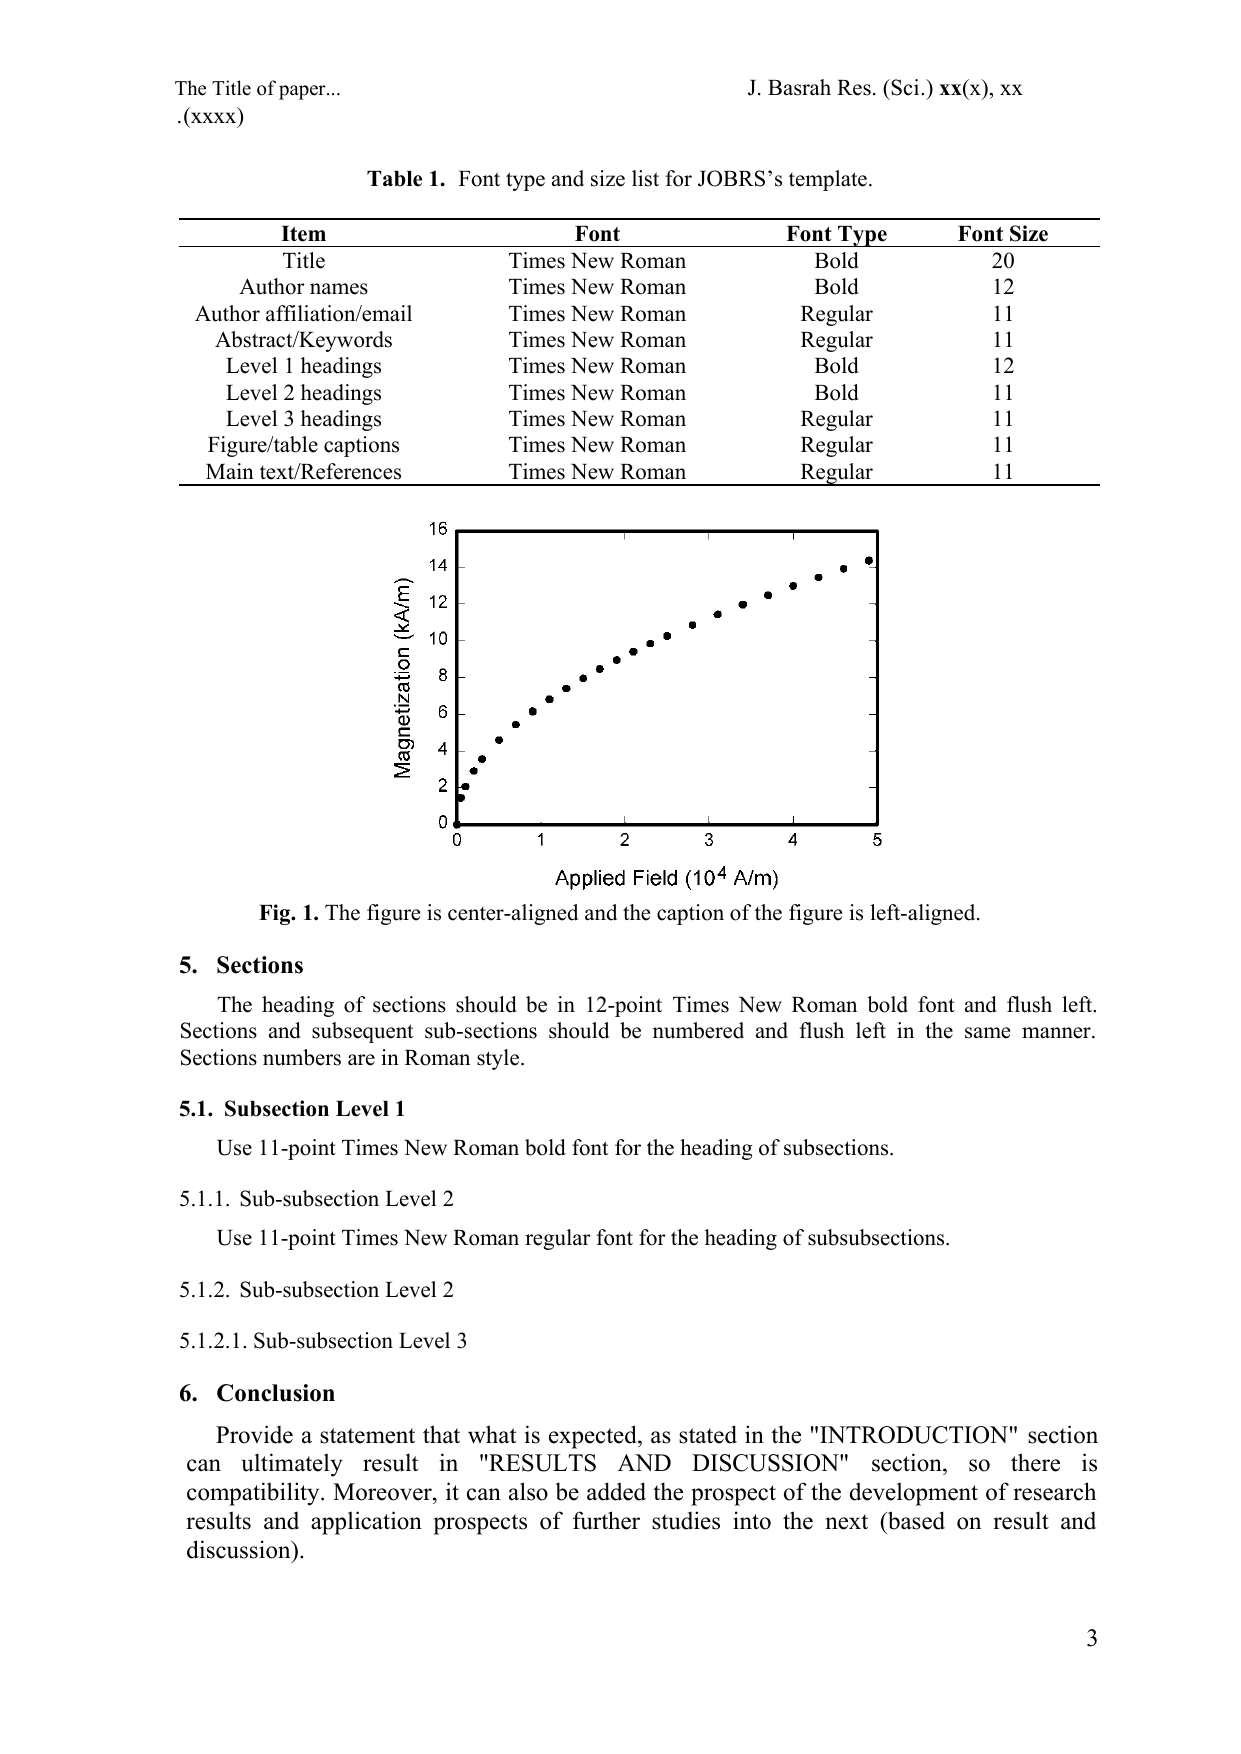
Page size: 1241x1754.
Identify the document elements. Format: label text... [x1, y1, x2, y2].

table_cell Times New Roman [429, 274, 766, 300]
table_cell Regular [766, 326, 907, 352]
table_header Item [179, 220, 429, 246]
table_cell Times New Roman [429, 300, 766, 326]
table_cell 11 [907, 300, 1099, 326]
table_cell 11 [907, 326, 1099, 352]
list Conclusion [179, 1378, 1098, 1407]
text Fig. 1. The figure is center-aligned and the caption of the figure is left-aligned. [142, 899, 1098, 925]
table_cell Title [179, 247, 429, 273]
list Sub-subsection Level 2 [179, 1186, 1098, 1212]
table_cell Times New Roman [429, 458, 766, 484]
table_cell Bold [766, 353, 907, 379]
list Subsection Level 1 [179, 1095, 1098, 1122]
table_cell Times New Roman [429, 353, 766, 379]
table_header Font [429, 220, 766, 246]
table_cell Level 3 headings [179, 405, 429, 432]
text Use 11-point Times New Roman bold font for the heading of subsections. [179, 1134, 1098, 1161]
text Use 11-point Times New Roman regular font for the heading of subsubsections. [179, 1224, 1098, 1251]
table_cell Times New Roman [429, 405, 766, 432]
table_cell Bold [766, 274, 907, 300]
table_header Font Type [766, 220, 907, 246]
table_cell Author names [179, 274, 429, 300]
table_cell Main text/References [179, 458, 429, 484]
table_cell 11 [907, 379, 1099, 405]
list Sections [179, 950, 1098, 979]
table_cell Level 1 headings [179, 353, 429, 379]
table_header Font Size [907, 220, 1099, 246]
table_cell Regular [766, 300, 907, 326]
text Provide a statement that what is expected, as stated in the "INTRODUCTION" section can ultimately result in "RESULTS AND DISCUSSION" section, so there is compatibility. Moreover, it can also be added the prospect of the development of research results and application prospects of further studies into the next (based on result and discussion). [186, 1420, 1098, 1563]
table_cell Regular [766, 432, 907, 458]
table_cell 20 [907, 247, 1099, 273]
table_cell Regular [766, 405, 907, 432]
table_cell Times New Roman [429, 326, 766, 352]
table_cell Level 2 headings [179, 379, 429, 405]
table_cell 12 [907, 274, 1099, 300]
table_cell 11 [907, 405, 1099, 432]
table_cell 11 [907, 432, 1099, 458]
table_cell Times New Roman [429, 432, 766, 458]
text Table 1. Font type and size list for JOBRS’s template. [142, 165, 1098, 192]
table_cell Bold [766, 247, 907, 273]
list Sub-subsection Level 3 [179, 1327, 1098, 1353]
table_cell 12 [907, 353, 1099, 379]
table_cell Author affiliation/email [179, 300, 429, 326]
table_cell Times New Roman [429, 379, 766, 405]
table_cell Regular [766, 458, 907, 484]
picture [383, 512, 894, 899]
table_cell Abstract/Keywords [179, 326, 429, 352]
table_cell Times New Roman [429, 247, 766, 273]
table_cell Bold [766, 379, 907, 405]
table_cell 11 [907, 458, 1099, 484]
table_cell Figure/table captions [179, 432, 429, 458]
text The heading of sections should be in 12-point Times New Roman bold font and flush left. Sections and subsequent sub-sections should be numbered and flush left in the same manner. Sections numbers are in Roman style. [179, 991, 1098, 1070]
list Sub-subsection Level 2 [179, 1276, 1098, 1302]
